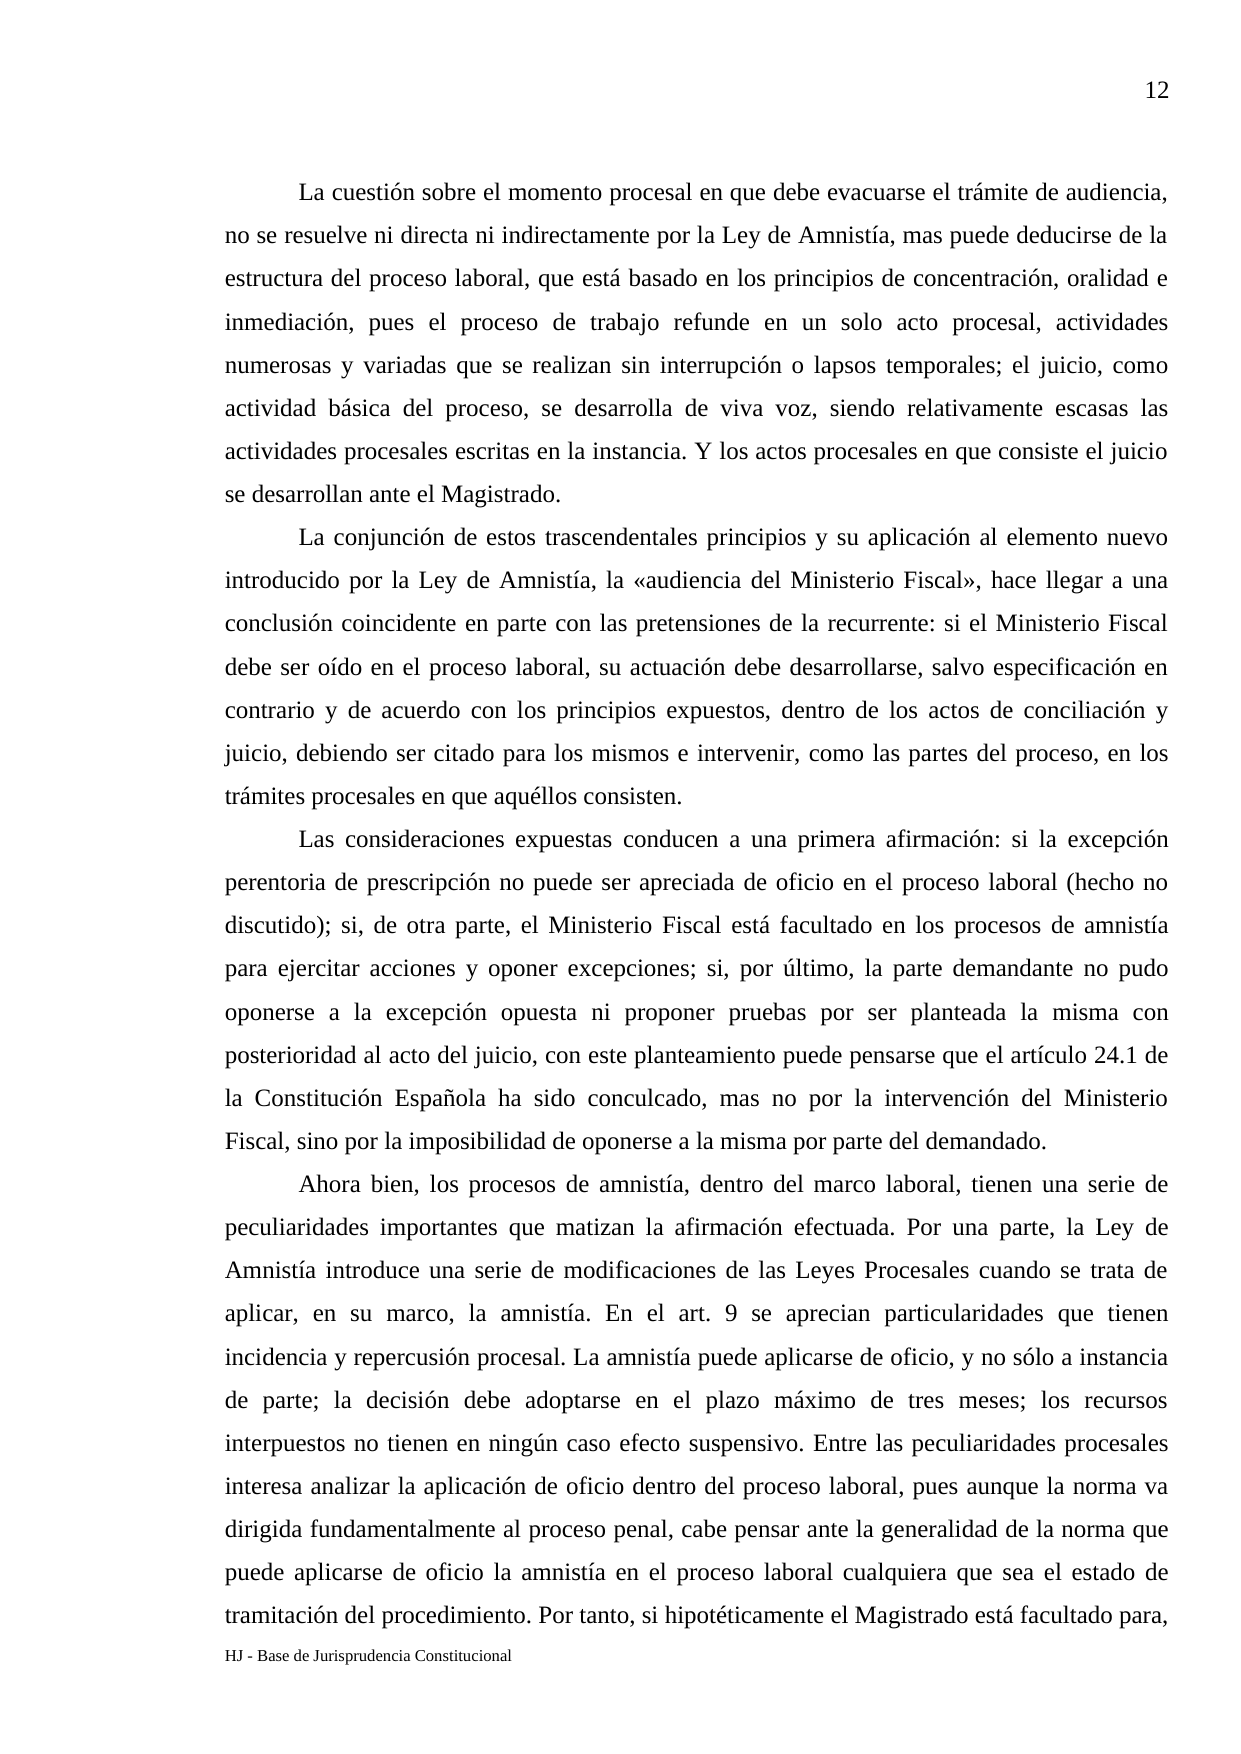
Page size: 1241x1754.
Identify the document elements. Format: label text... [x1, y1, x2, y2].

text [224, 1169, 1169, 1629]
text La cuestión sobre el momento procesal en que debe evacuarse el trámite de audiencia, no se resuelve ni directa ni indirectamente por la Ley de Amnistía, mas puede deducirse de la estructura del proceso laboral, que está basado en los principios de concentración, oralidad e inmediación, pues el proceso de trabajo refunde en un solo acto procesal, actividades numerosas y variadas que se realizan sin interrupción o lapsos temporales; el juicio, como actividad básica del proceso, se desarrolla de viva voz, siendo relativamente escasas las actividades procesales escritas en la instancia. Y los actos procesales en que consiste el juicio se desarrollan ante el Magistrado. [224, 177, 1169, 508]
text Las consideraciones expuestas conducen a una primera afirmación: si la excepción perentoria de prescripción no puede ser apreciada de oficio en el proceso laboral (hecho no discutido); si, de otra parte, el Ministerio Fiscal está facultado en los procesos de amnistía para ejercitar acciones y oponer excepciones; si, por último, la parte demandante no pudo oponerse a la excepción opuesta ni proponer pruebas por ser planteada la misma con posterioridad al acto del juicio, con este planteamiento puede pensarse que el artículo 24.1 de la Constitución Española ha sido conculcado, mas no por la intervención del Ministerio Fiscal, sino por la imposibilidad de oponerse a la misma por parte del demandado. [224, 824, 1169, 1155]
text La conjunción de estos trascendentales principios y su aplicación al elemento nuevo introducido por la Ley de Amnistía, la «audiencia del Ministerio Fiscal», hace llegar a una conclusión coincidente en parte con las pretensiones de la recurrente: si el Ministerio Fiscal debe ser oído en el proceso laboral, su actuación debe desarrollarse, salvo especificación en contrario y de acuerdo con los principios expuestos, dentro de los actos de conciliación y juicio, debiendo ser citado para los mismos e intervenir, como las partes del proceso, en los trámites procesales en que aquéllos consisten. [224, 522, 1169, 810]
